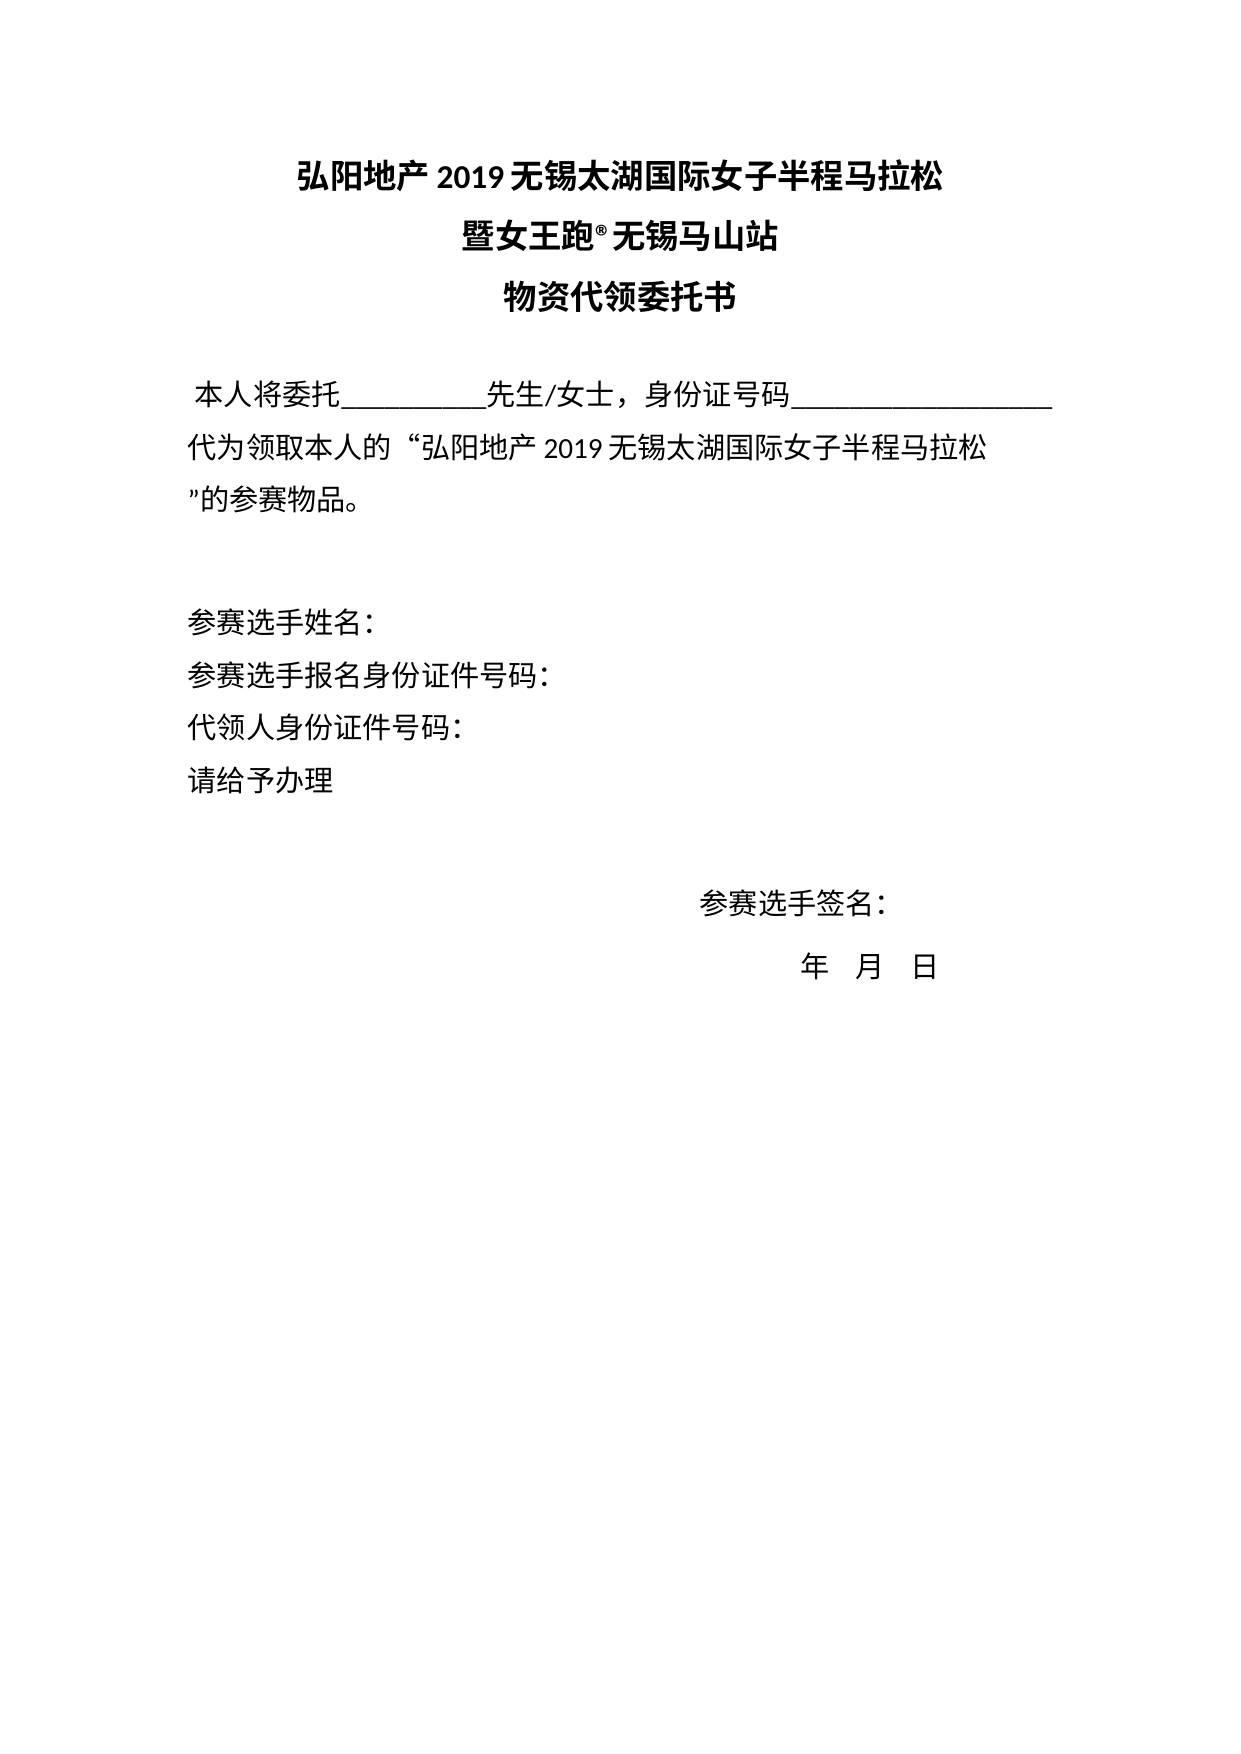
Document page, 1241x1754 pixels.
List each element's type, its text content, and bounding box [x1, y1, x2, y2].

text 参赛选手报名身份证件号码： [187, 652, 1053, 694]
text 弘阳地产2019无锡太湖国际女子半程马拉松 [187, 150, 1053, 198]
text 本人将委托__________先生/女士，身份证号码__________________代为领取本人的“弘阳地产2019无锡太湖国际女子半程马拉松 [187, 371, 1053, 466]
text 物资代领委托书 [187, 270, 1053, 319]
text 参赛选手姓名： [187, 599, 1053, 642]
text 暨女王跑®无锡马山站 [187, 210, 1053, 258]
text 参赛选手签名： [187, 880, 1053, 923]
text 代领人身份证件号码： [187, 705, 1053, 747]
text 年 月 日 [187, 944, 1053, 986]
text ”的参赛物品。 [187, 477, 1053, 519]
text 请给予办理 [187, 758, 1053, 800]
